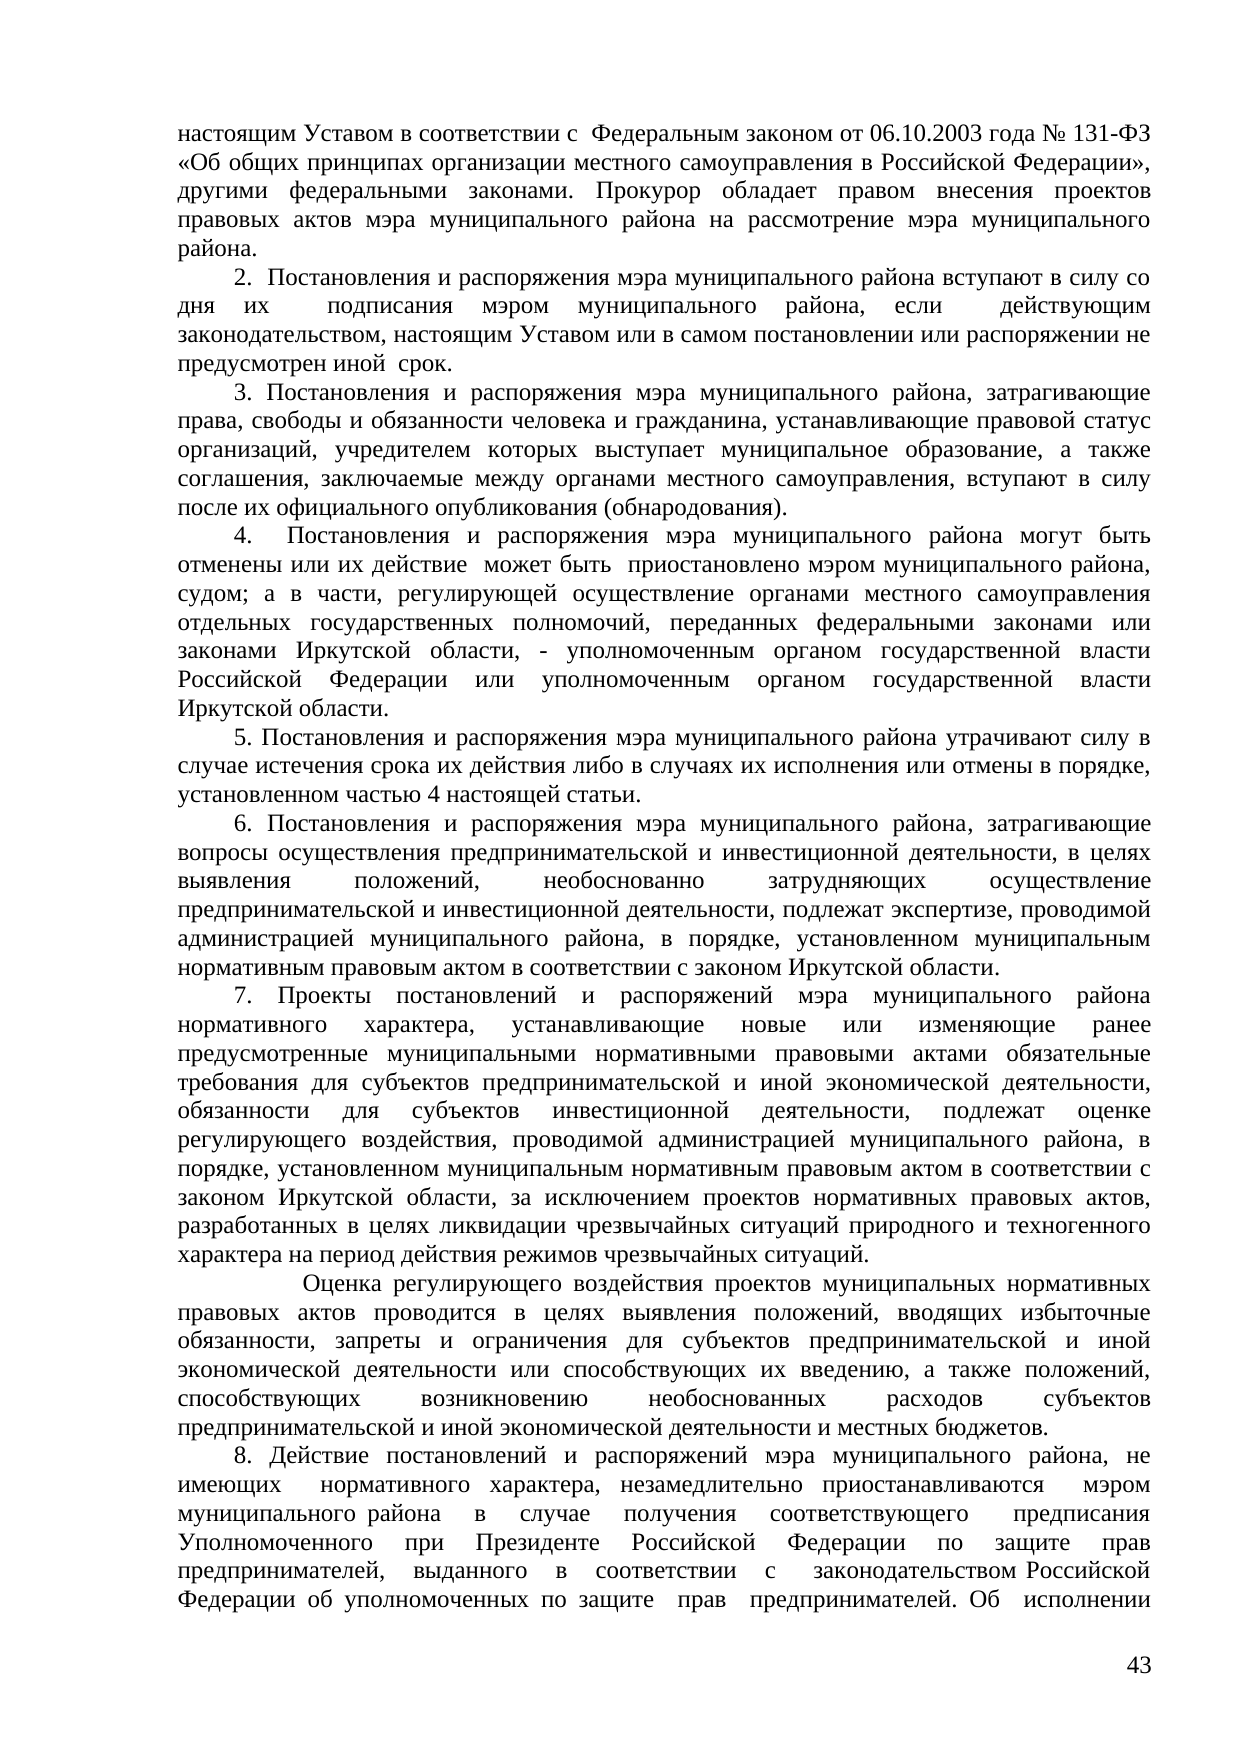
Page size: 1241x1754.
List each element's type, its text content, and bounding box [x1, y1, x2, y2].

text Оценка регулирующего воздействия проектов муниципальных нормативных правовых актов проводится в целях выявления положений, вводящих избыточные обязанности, запреты и ограничения для субъектов предпринимательской и иной экономической деятельности или способствующих их введению, а также положений, способствующих возникновению необоснованных расходов субъектов предпринимательской и иной экономической деятельности и местных бюджетов. [177, 1268, 1152, 1441]
text 3. Постановления и распоряжения мэра муниципального района, затрагивающие права, свободы и обязанности человека и гражданина, устанавливающие правовой статус организаций, учредителем которых выступает муниципальное образование, а также соглашения, заключаемые между органами местного самоуправления, вступают в силу после их официального опубликования (обнародования). [177, 377, 1152, 521]
text 7. Проекты постановлений и распоряжений мэра муниципального района нормативного характера, устанавливающие новые или изменяющие ранее предусмотренные муниципальными нормативными правовыми актами обязательные требования для субъектов предпринимательской и иной экономической деятельности, обязанности для субъектов инвестиционной деятельности, подлежат оценке регулирующего воздействия, проводимой администрацией муниципального района, в порядке, установленном муниципальным нормативным правовым актом в соответствии с законом Иркутской области, за исключением проектов нормативных правовых актов, разработанных в целях ликвидации чрезвычайных ситуаций природного и техногенного характера на период действия режимов чрезвычайных ситуаций. [177, 981, 1152, 1268]
text 4. Постановления и распоряжения мэра муниципального района могут быть отменены или их действие может быть приостановлено мэром муниципального района, судом; а в части, регулирующей осуществление органами местного самоуправления отдельных государственных полномочий, переданных федеральными законами или законами Иркутской области, - уполномоченным органом государственной власти Российской Федерации или уполномоченным органом государственной власти Иркутской области. [177, 521, 1152, 722]
text 2. Постановления и распоряжения мэра муниципального района вступают в силу со дня их подписания мэром муниципального района, если действующим законодательством, настоящим Уставом или в самом постановлении или распоряжении не предусмотрен иной срок. [177, 262, 1152, 377]
text 5. Постановления и распоряжения мэра муниципального района утрачивают силу в случае истечения срока их действия либо в случаях их исполнения или отмены в порядке, установленном частью 4 настоящей статьи. [177, 722, 1152, 808]
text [177, 118, 1152, 262]
text 6. Постановления и распоряжения мэра муниципального района, затрагивающие вопросы осуществления предпринимательской и инвестиционной деятельности, в целях выявления положений, необоснованно затрудняющих осуществление предпринимательской и инвестиционной деятельности, подлежат экспертизе, проводимой администрацией муниципального района, в порядке, установленном муниципальным нормативным правовым актом в соответствии с законом Иркутской области. [177, 808, 1152, 981]
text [177, 1441, 1152, 1613]
